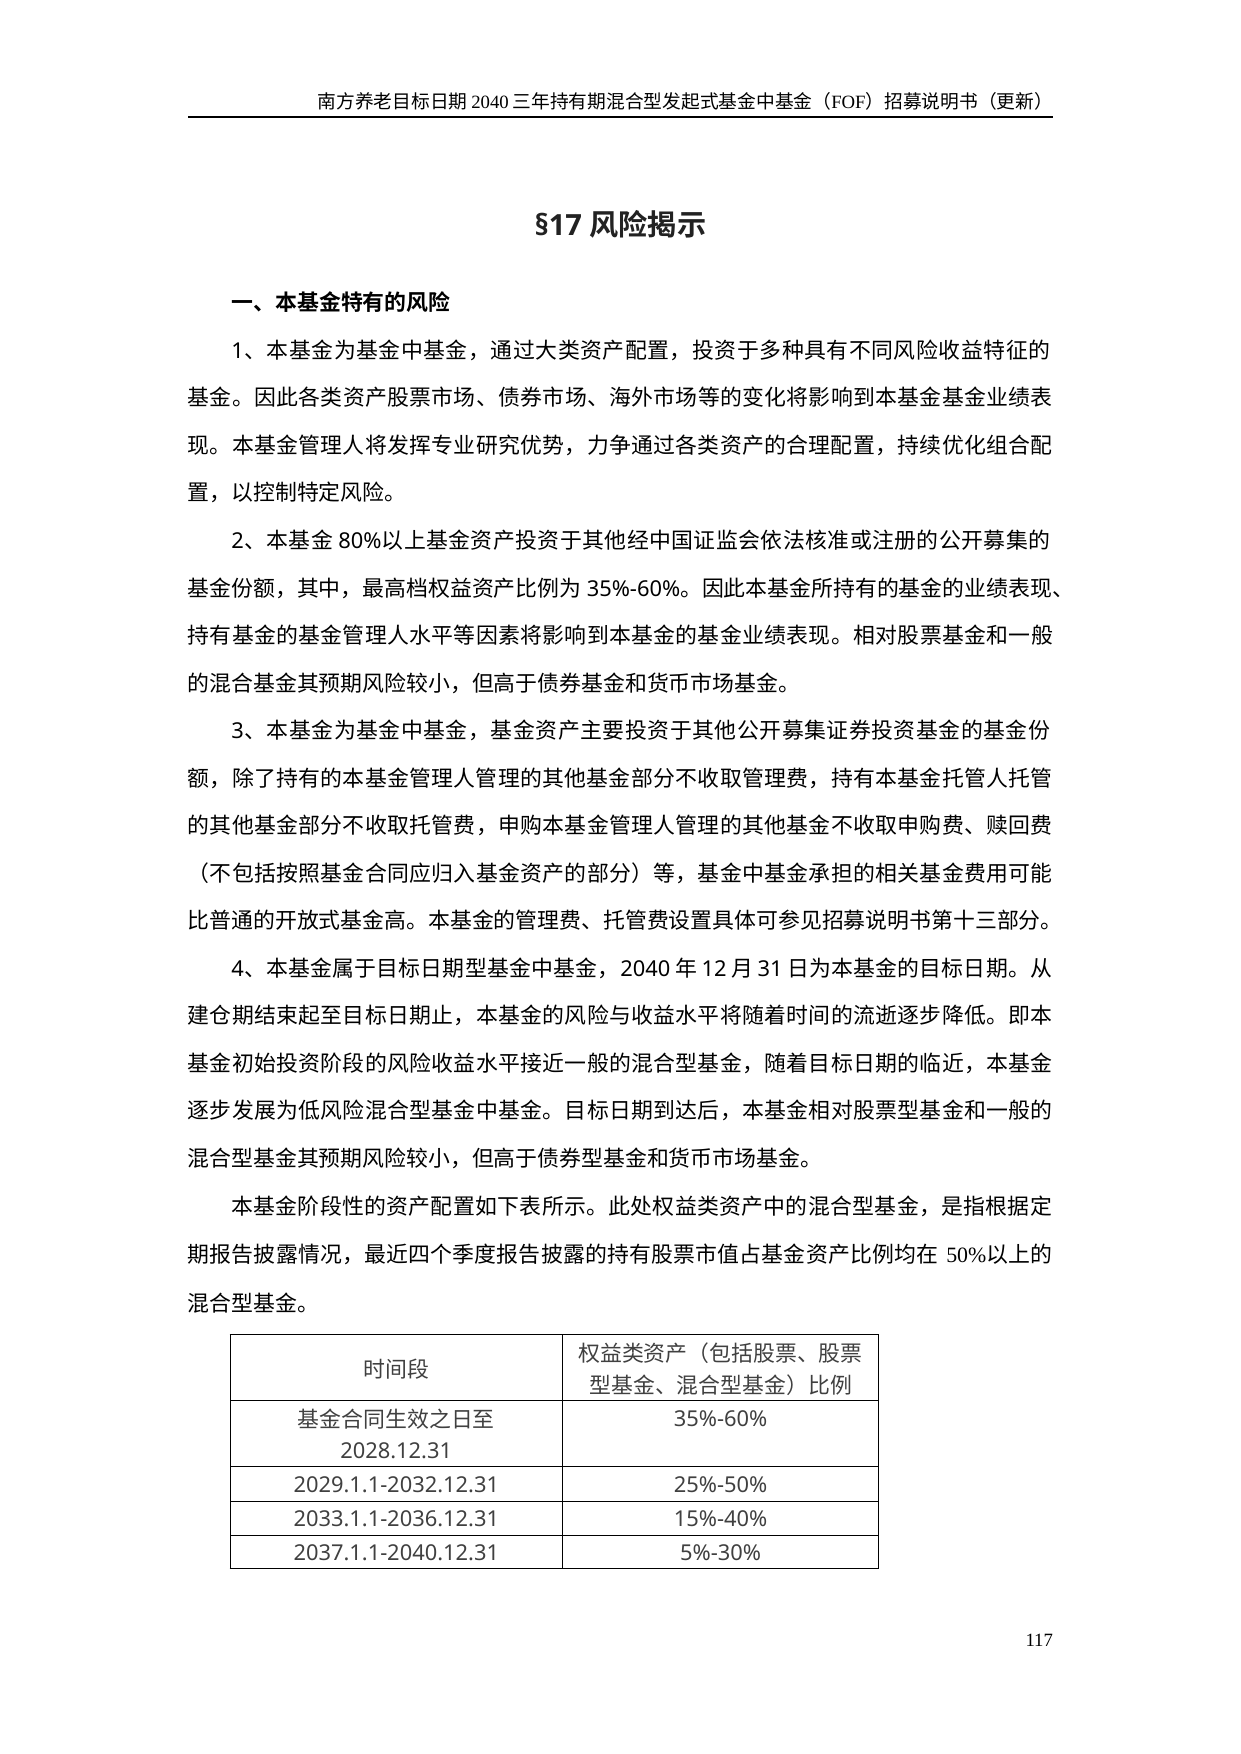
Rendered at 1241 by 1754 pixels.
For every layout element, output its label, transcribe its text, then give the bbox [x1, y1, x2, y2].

text 4、本基金属于目标日期型基金中基金，2040年12月31日为本基金的目标日期。从建仓期结束起至目标日期止，本基金的风险与收益水平将随着时间的流逝逐步降低。即本基金初始投资阶段的风险收益水平接近一般的混合型基金，随着目标日期的临近，本基金逐步发展为低风险混合型基金中基金。目标日期到达后，本基金相对股票型基金和一般的混合型基金其预期风险较小，但高于债券型基金和货币市场基金。 [187, 951, 1053, 1172]
text 一、本基金特有的风险 [187, 285, 1053, 317]
text 3、本基金为基金中基金，基金资产主要投资于其他公开募集证券投资基金的基金份额，除了持有的本基金管理人管理的其他基金部分不收取管理费，持有本基金托管人托管的其他基金部分不收取托管费，申购本基金管理人管理的其他基金不收取申购费、赎回费（不包括按照基金合同应归入基金资产的部分）等，基金中基金承担的相关基金费用可能比普通的开放式基金高。本基金的管理费、托管费设置具体可参见招募说明书第十三部分。 [187, 713, 1053, 935]
text 2、本基金80%以上基金资产投资于其他经中国证监会依法核准或注册的公开募集的基金份额，其中，最高档权益资产比例为35%-60%。因此本基金所持有的基金的业绩表现、持有基金的基金管理人水平等因素将影响到本基金的基金业绩表现。相对股票基金和一般的混合基金其预期风险较小，但高于债券基金和货币市场基金。 [187, 523, 1053, 697]
text 1、本基金为基金中基金，通过大类资产配置，投资于多种具有不同风险收益特征的基金。因此各类资产股票市场、债券市场、海外市场等的变化将影响到本基金基金业绩表现。本基金管理人将发挥专业研究优势，力争通过各类资产的合理配置，持续优化组合配置，以控制特定风险。 [187, 333, 1053, 507]
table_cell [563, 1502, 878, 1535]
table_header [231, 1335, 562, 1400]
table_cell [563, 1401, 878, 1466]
text 本基金阶段性的资产配置如下表所示。此处权益类资产中的混合型基金，是指根据定期报告披露情况，最近四个季度报告披露的持有股票市值占基金资产比例均在50%以上的混合型基金。 [187, 1188, 1053, 1318]
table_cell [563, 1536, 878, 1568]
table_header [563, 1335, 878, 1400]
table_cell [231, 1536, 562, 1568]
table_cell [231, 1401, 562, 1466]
text §17 风险揭示 [187, 191, 1053, 256]
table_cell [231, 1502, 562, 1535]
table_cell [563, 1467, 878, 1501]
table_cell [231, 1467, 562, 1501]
